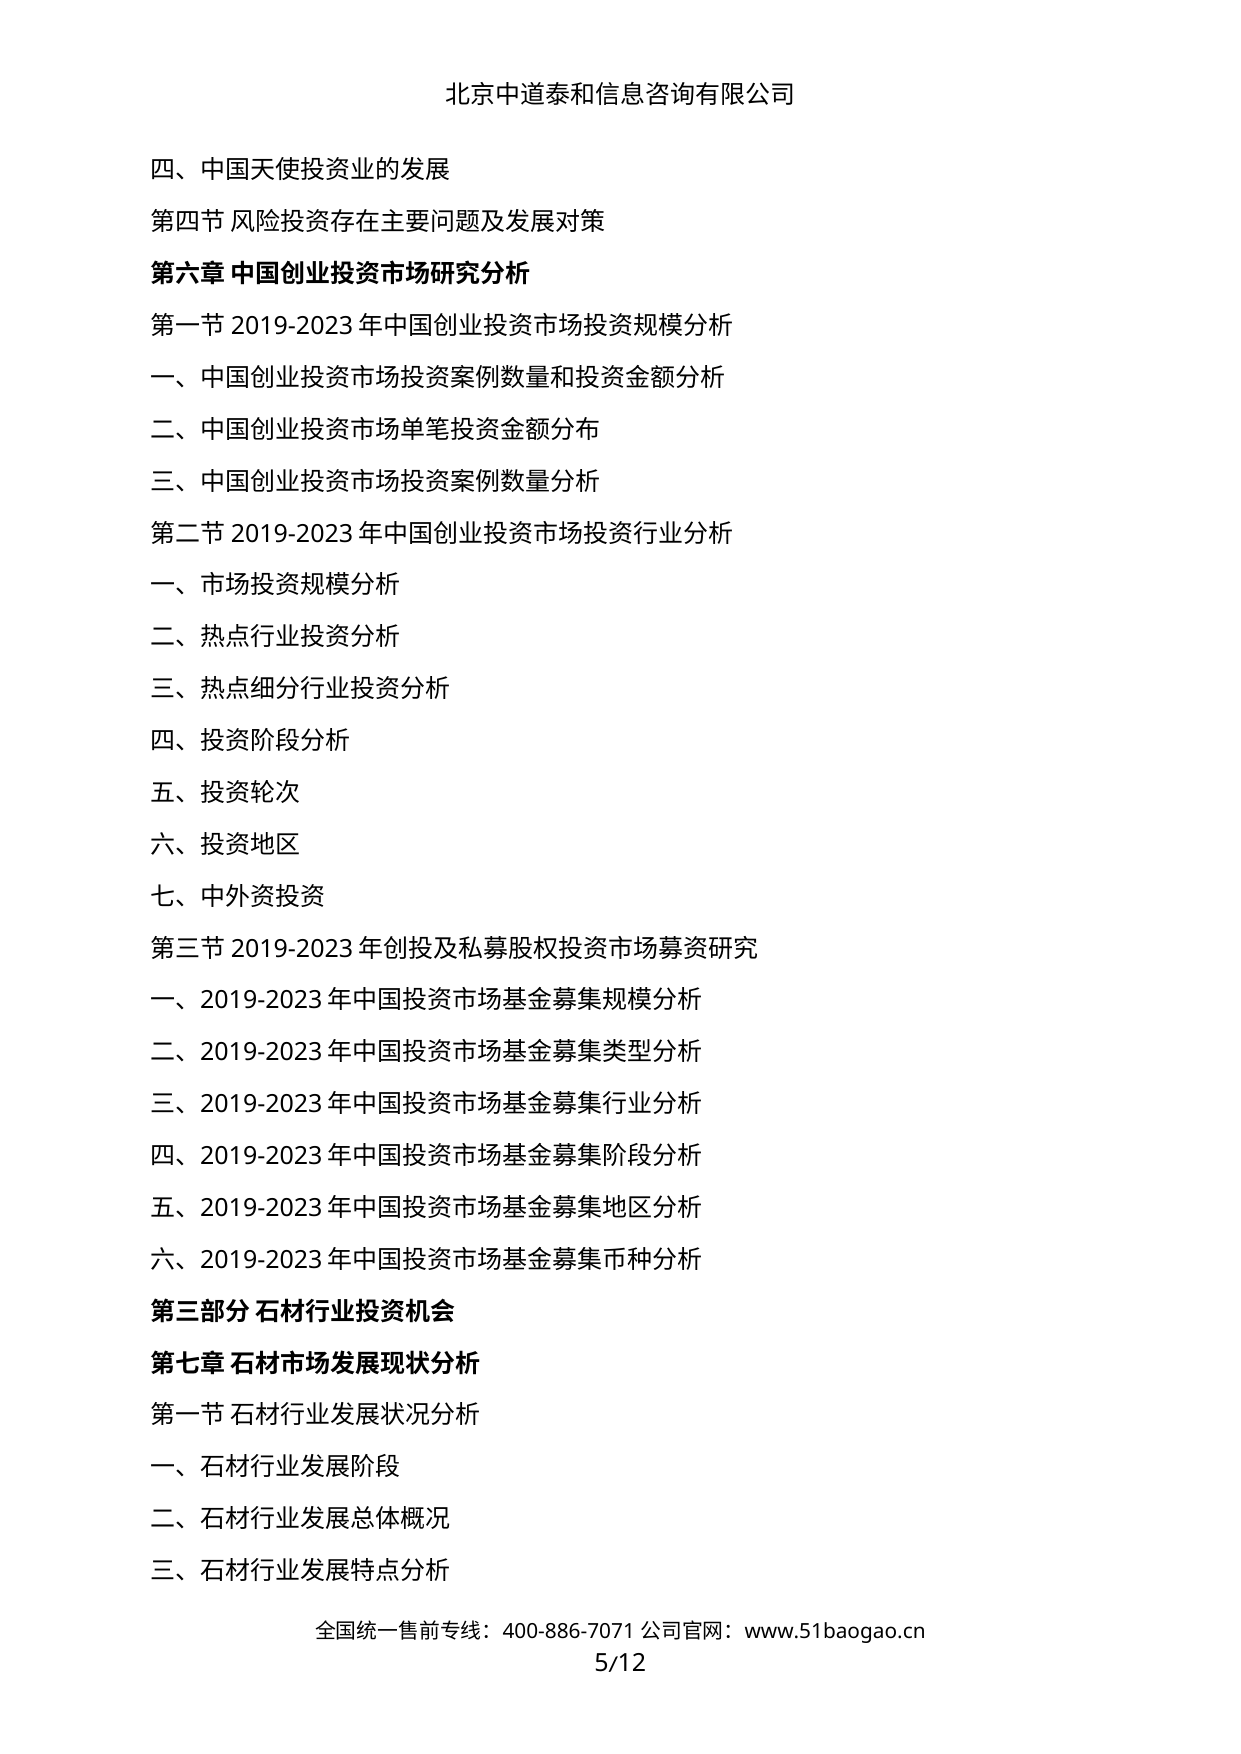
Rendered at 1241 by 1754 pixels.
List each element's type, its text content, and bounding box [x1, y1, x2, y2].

text 第一节 2019-2023年中国创业投资市场投资规模分析 [150, 306, 1090, 342]
text 五、投资轮次 [150, 772, 1090, 809]
text 第六章 中国创业投资市场研究分析 [150, 254, 1090, 290]
text 四、中国天使投资业的发展 [150, 150, 1090, 186]
text 二、石材行业发展总体概况 [150, 1499, 1090, 1535]
text 第一节 石材行业发展状况分析 [150, 1395, 1090, 1431]
text 三、热点细分行业投资分析 [150, 669, 1090, 705]
text 七、中外资投资 [150, 876, 1090, 912]
text 三、中国创业投资市场投资案例数量分析 [150, 461, 1090, 497]
text 二、2019-2023年中国投资市场基金募集类型分析 [150, 1032, 1090, 1068]
text 一、中国创业投资市场投资案例数量和投资金额分析 [150, 357, 1090, 394]
text 一、市场投资规模分析 [150, 565, 1090, 601]
text 四、2019-2023年中国投资市场基金募集阶段分析 [150, 1136, 1090, 1172]
text 二、热点行业投资分析 [150, 617, 1090, 653]
text 第七章 石材市场发展现状分析 [150, 1343, 1090, 1379]
text 三、2019-2023年中国投资市场基金募集行业分析 [150, 1084, 1090, 1120]
text 一、石材行业发展阶段 [150, 1447, 1090, 1483]
text 六、投资地区 [150, 824, 1090, 861]
text 三、石材行业发展特点分析 [150, 1551, 1090, 1587]
text 第二节 2019-2023年中国创业投资市场投资行业分析 [150, 513, 1090, 549]
text 六、2019-2023年中国投资市场基金募集币种分析 [150, 1239, 1090, 1276]
text 第四节 风险投资存在主要问题及发展对策 [150, 202, 1090, 238]
text 第三节 2019-2023年创投及私募股权投资市场募资研究 [150, 928, 1090, 964]
text 五、2019-2023年中国投资市场基金募集地区分析 [150, 1187, 1090, 1224]
text 二、中国创业投资市场单笔投资金额分布 [150, 409, 1090, 446]
text 第三部分 石材行业投资机会 [150, 1291, 1090, 1327]
text 四、投资阶段分析 [150, 721, 1090, 757]
text 一、2019-2023年中国投资市场基金募集规模分析 [150, 980, 1090, 1016]
